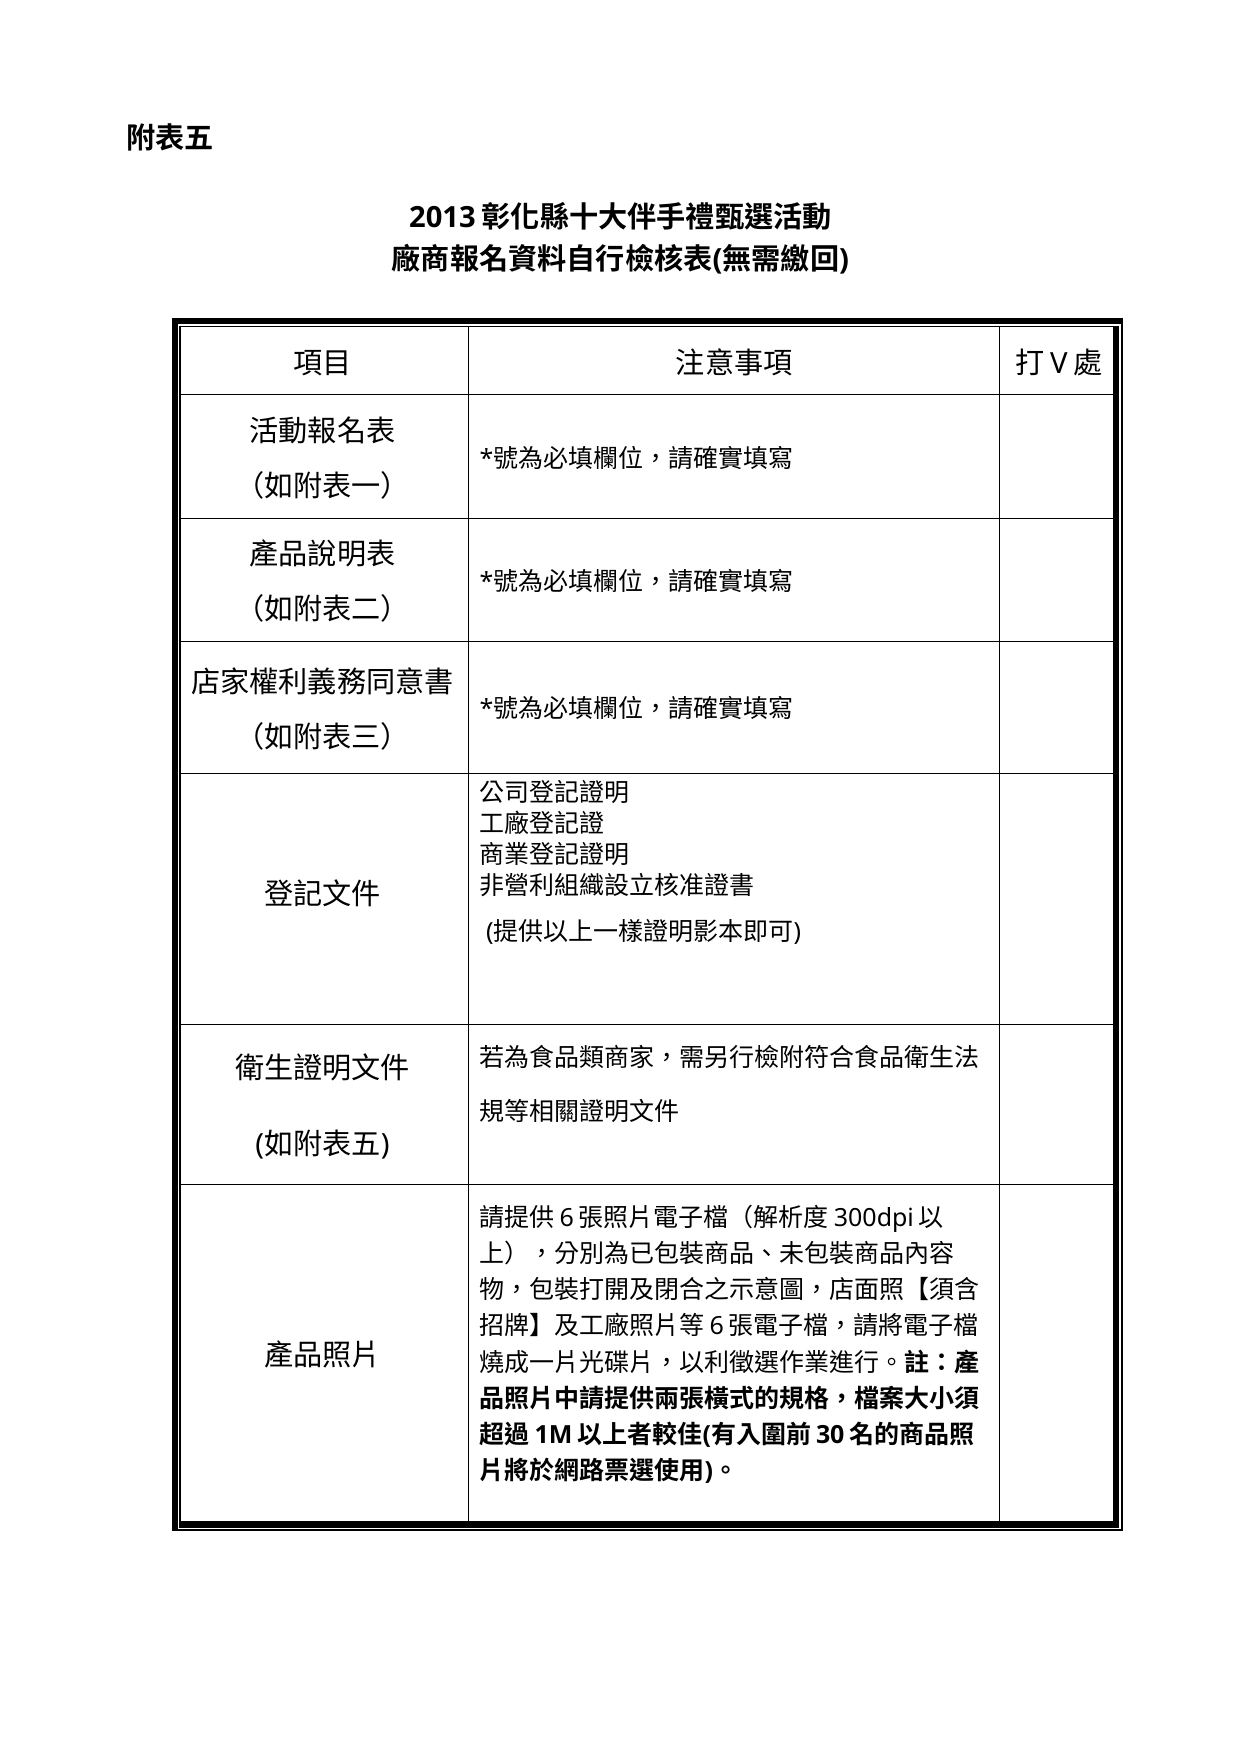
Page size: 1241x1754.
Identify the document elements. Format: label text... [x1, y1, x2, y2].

table_cell [1000, 395, 1113, 517]
text 廠商報名資料自行檢核表(無需繳回) [187, 236, 1053, 278]
table_cell *號為必填欄位，請確實填寫 [469, 642, 999, 772]
table_header 打V處 [1000, 327, 1113, 394]
table_cell [1000, 642, 1113, 772]
table_cell 若為食品類商家，需另行檢附符合食品衛生法規等相關證明文件 [469, 1025, 999, 1183]
table_cell 公司登記證明 工廠登記證 商業登記證明 非營利組織設立核准證書 (提供以上一樣證明影本即可) [469, 774, 999, 1024]
table_cell *號為必填欄位，請確實填寫 [469, 519, 999, 641]
table_cell 登記文件 [181, 774, 468, 1024]
table_cell [1000, 1025, 1113, 1183]
table_cell 請提供6張照片電子檔（解析度300dpi以上），分別為已包裝商品、未包裝商品內容物，包裝打開及閉合之示意圖，店面照【須含招牌】及工廠照片等6張電子檔，請將電子檔燒成一片光碟片，以利徵選作業進行。註：產品照片中請提供兩張橫式的規格，檔案大小須超過以上者較佳(有入圍前30名的商品照片將於網路票選使用)。 [469, 1185, 999, 1521]
table_cell 衛生證明文件 (如附表五) [181, 1025, 468, 1183]
table_header 項目 [181, 327, 468, 394]
table_cell [1000, 774, 1113, 1024]
table_cell 活動報名表 （如附表一） [181, 395, 468, 517]
table_cell [1000, 519, 1113, 641]
table_cell 產品說明表 （如附表二） [181, 519, 468, 641]
table_cell 產品照片 [181, 1185, 468, 1521]
text 2013彰化縣十大伴手禮甄選活動 [187, 193, 1053, 236]
table_cell 店家權利義務同意書 （如附表三） [181, 642, 468, 772]
table_cell *號為必填欄位，請確實填寫 [469, 395, 999, 517]
table_header 注意事項 [469, 327, 999, 394]
table_cell [1000, 1185, 1113, 1521]
